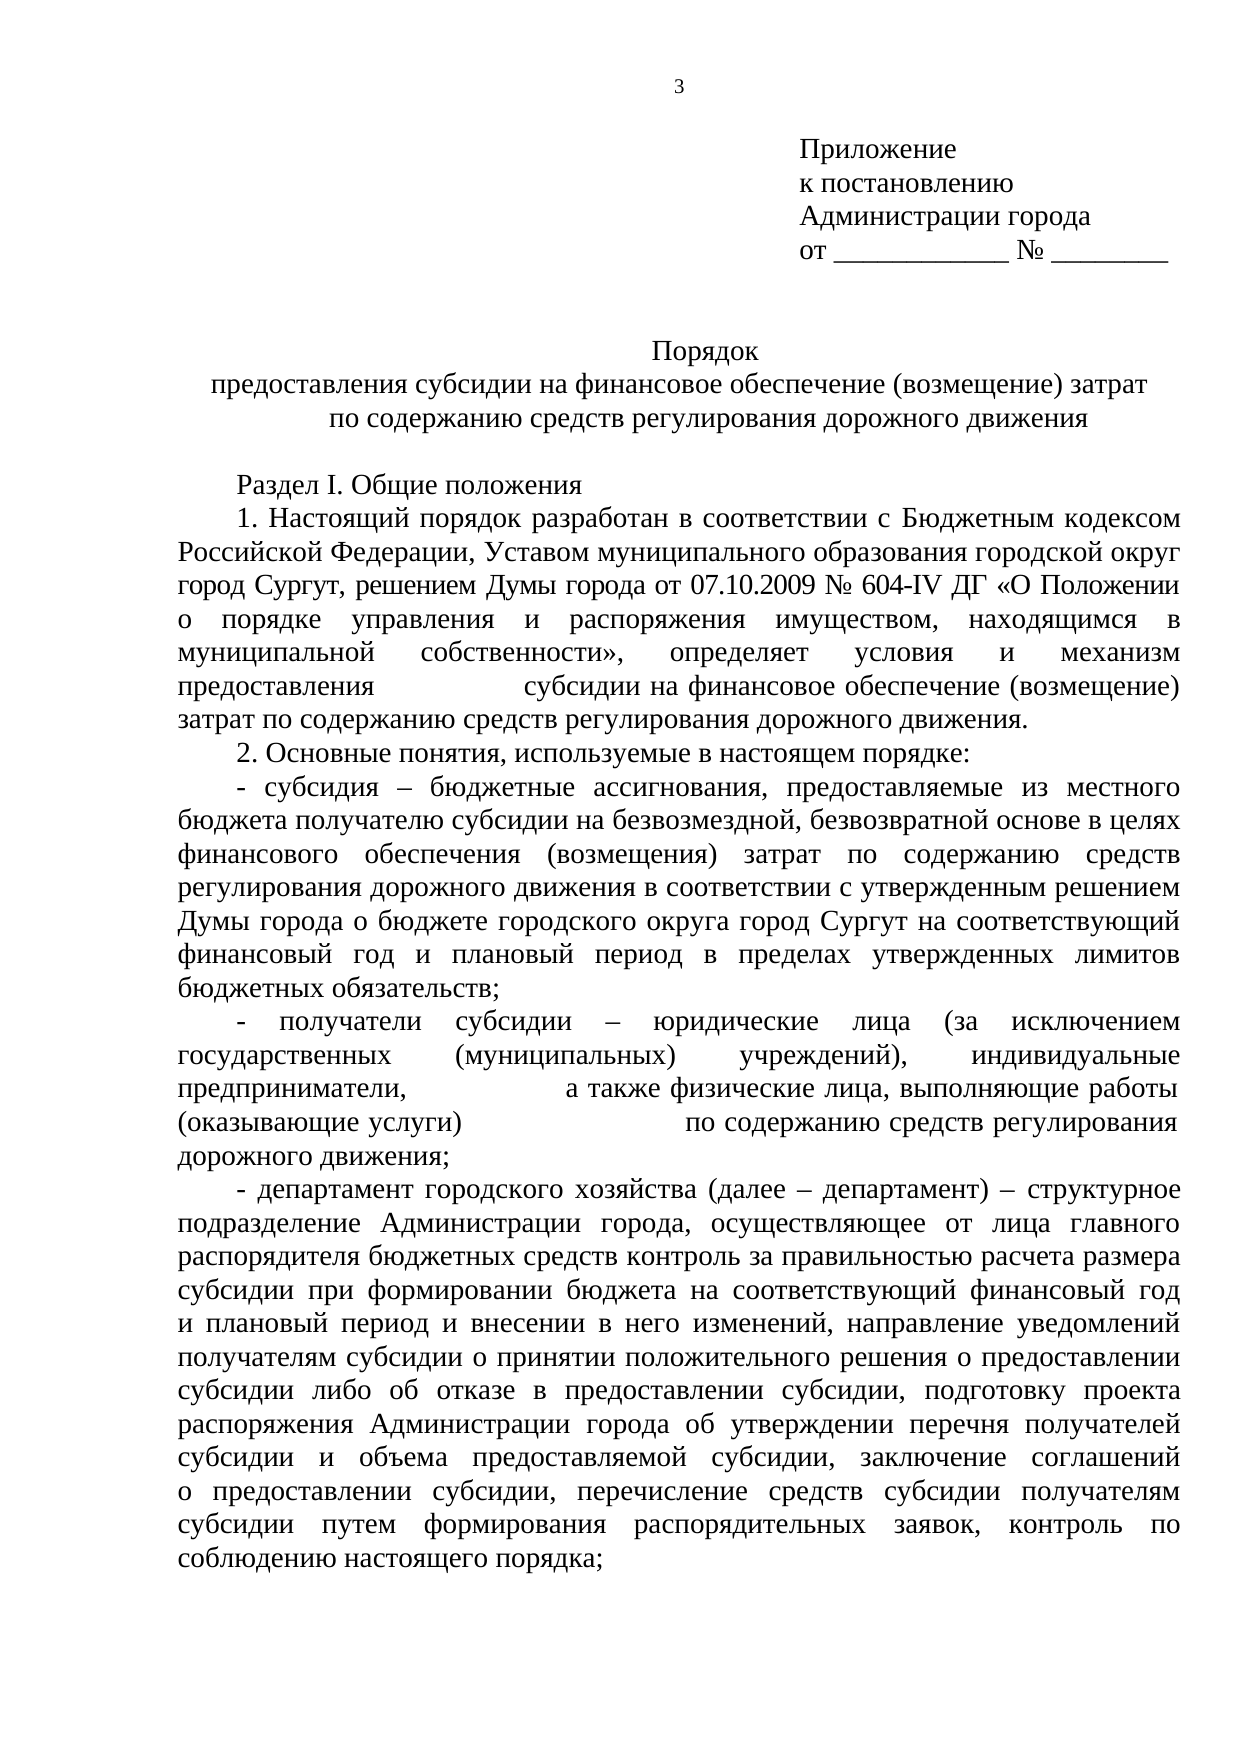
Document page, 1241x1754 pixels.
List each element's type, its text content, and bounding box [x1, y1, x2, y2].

text - субсидия – бюджетные ассигнования, предоставляемые из местного бюджета получателю субсидии на безвозмездной, безвозвратной основе в целях финансового обеспечения (возмещения) затрат по содержанию средств регулирования дорожного движения в соответствии с утвержденным решением Думы города о бюджете городского округа город Сургут на соответствующий финансовый год и плановый период в пределах утвержденных лимитов бюджетных обязательств; [177, 769, 1181, 1003]
text к постановлению [797, 165, 1181, 198]
text 2. Основные понятия, используемые в настоящем порядке: [177, 735, 1181, 769]
text Администрации города [797, 198, 1181, 232]
text 1. Настоящий порядок разработан в соответствии с Бюджетным кодексом Российской Федерации, Уставом муниципального образования городской округ город Сургут, решением Думы города от 07.10.2009 № 604-IV ДГ «О Положении о порядке управления и распоряжения имуществом, находящимся в муниципальной собственности», определяет условия и механизм предоставления субсидии на финансовое обеспечение (возмещение) затрат по содержанию средств регулирования дорожного движения. [177, 500, 1181, 735]
text - получатели субсидии – юридические лица (за исключением государственных (муниципальных) учреждений), индивидуальные предприниматели, а также физические лица, выполняющие работы (оказывающие услуги) по содержанию средств регулирования дорожного движения; [177, 1003, 1181, 1171]
subtitle Раздел I. Общие положения [177, 467, 1181, 500]
text - департамент городского хозяйства (далее – департамент) – структурное подразделение Администрации города, осуществляющее от лица главного распорядителя бюджетных средств контроль за правильностью расчета размера субсидии при формировании бюджета на соответствующий финансовый год и плановый период и внесении в него изменений, направление уведомлений получателям субсидии о принятии положительного решения о предоставлении субсидии либо об отказе в предоставлении субсидии, подготовку проекта распоряжения Администрации города об утверждении перечня получателей субсидии и объема предоставляемой субсидии, заключение соглашений о предоставлении субсидии, перечисление средств субсидии получателям субсидии путем формирования распорядительных заявок, контроль по соблюдению настоящего порядка; [177, 1171, 1181, 1574]
subtitle по содержанию средств регулирования дорожного движения [177, 400, 1181, 433]
subtitle Порядок предоставления субсидии на финансовое обеспечение (возмещение) затрат [177, 333, 1181, 400]
text Приложение [797, 131, 1181, 165]
text от ____________ № ________ [797, 232, 1181, 266]
